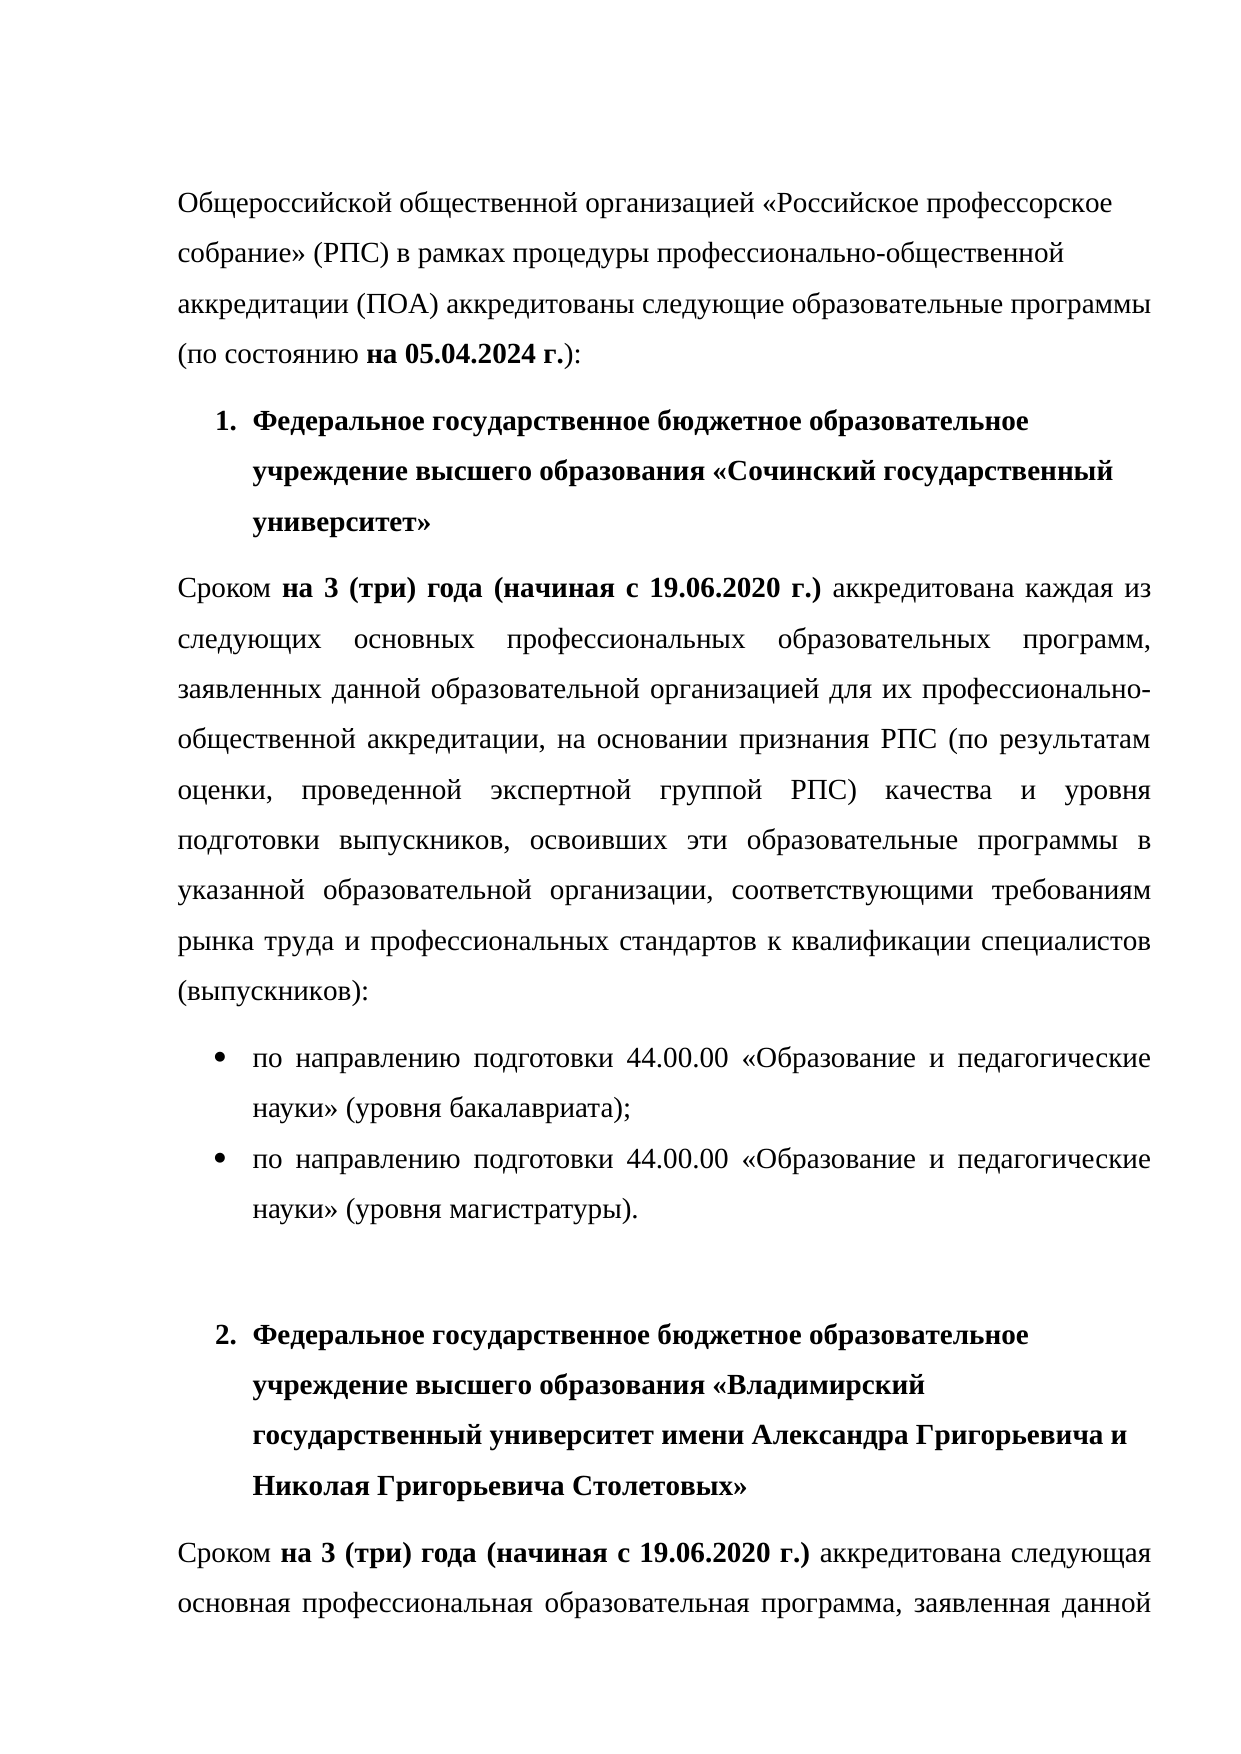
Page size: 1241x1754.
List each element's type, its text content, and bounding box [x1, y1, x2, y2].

list Федеральное государственное бюджетное образовательное учреждение высшего образования «Владимирский государственный университет имени Александра Григорьевича и Николая Григорьевича Столетовых» [215, 1317, 1152, 1501]
list по направлению подготовки 44.00.00 «Образование и педагогические науки» (уровня бакалавриата); [215, 1040, 1152, 1124]
list по направлению подготовки 44.00.00 «Образование и педагогические науки» (уровня магистратуры). [215, 1141, 1152, 1225]
text Сроком на 3 (три) года (начиная с 19.06.2020 г.) аккредитована каждая из следующих основных профессиональных образовательных программ, заявленных данной образовательной организацией для их профессионально-общественной аккредитации, на основании признания РПС (по результатам оценки, проведенной экспертной группой РПС) качества и уровня подготовки выпускников, освоивших эти образовательные программы в указанной образовательной организации, соответствующими требованиям рынка труда и профессиональных стандартов к квалификации специалистов (выпускников): [177, 571, 1152, 1007]
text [177, 1535, 1152, 1619]
list Федеральное государственное бюджетное образовательное учреждение высшего образования «Сочинский государственный университет» [215, 403, 1152, 537]
text Общероссийской общественной организацией «Российское профессорское собрание» (РПС) в рамках процедуры профессионально-общественной аккредитации (ПОА) аккредитованы следующие образовательные программы (по состоянию на 05.04.2024 г.): [177, 185, 1152, 369]
